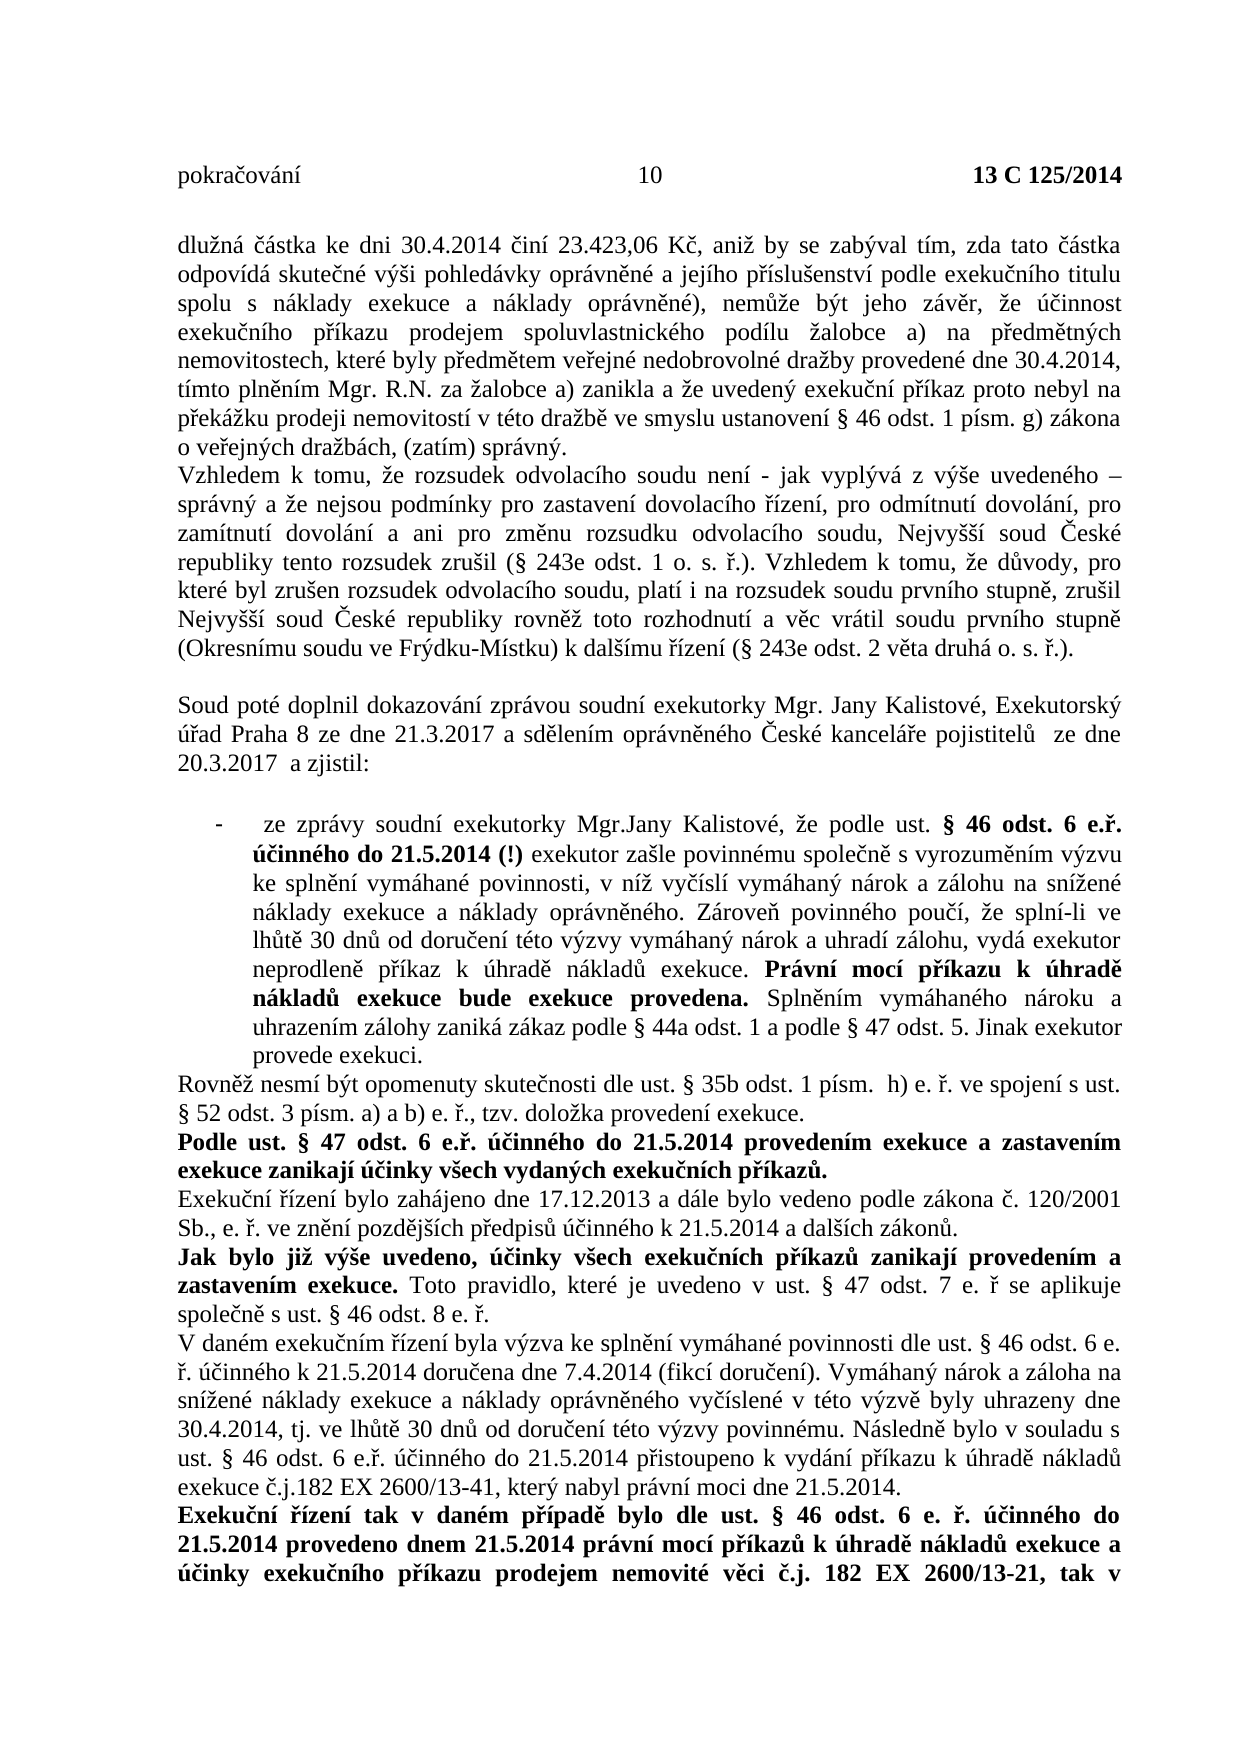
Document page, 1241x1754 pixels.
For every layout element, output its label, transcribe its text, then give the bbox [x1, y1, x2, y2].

text Soud poté doplnil dokazování zprávou soudní exekutorky Mgr. Jany Kalistové, Exekutorský úřad Praha 8 ze dne 21.3.2017 a sdělením oprávněného České kanceláře pojistitelů ze dne 20.3.2017 a zjistil: [177, 690, 1122, 777]
text Vzhledem k tomu, že rozsudek odvolacího soudu není - jak vyplývá z výše uvedeného – správný a že nejsou podmínky pro zastavení dovolacího řízení, pro odmítnutí dovolání, pro zamítnutí dovolání a ani pro změnu rozsudku odvolacího soudu, Nejvyšší soud České republiky tento rozsudek zrušil (§ 243e odst. 1 o. s. ř.). Vzhledem k tomu, že důvody, pro které byl zrušen rozsudek odvolacího soudu, platí i na rozsudek soudu prvního stupně, zrušil Nejvyšší soud České republiky rovněž toto rozhodnutí a věc vrátil soudu prvního stupně (Okresnímu soudu ve Frýdku-Místku) k dalšímu řízení (§ 243e odst. 2 věta druhá o. s. ř.). [177, 460, 1122, 662]
text Jak bylo již výše uvedeno, účinky všech exekučních příkazů zanikají provedením a zastavením exekuce. Toto pravidlo, které je uvedeno v ust. § 47 odst. 7 e. ř se aplikuje společně s ust. § 46 odst. 8 e. ř. [177, 1242, 1122, 1328]
text Exekuční řízení bylo zahájeno dne 17.12.2013 a dále bylo vedeno podle zákona č. 120/2001 Sb., e. ř. ve znění pozdějších předpisů účinného k 21.5.2014 a dalších zákonů. [177, 1184, 1122, 1242]
list ze zprávy soudní exekutorky Mgr.Jany Kalistové, že podle ust. § 46 odst. 6 e.ř. účinného do 21.5.2014 (!) exekutor zašle povinnému společně s vyrozuměním výzvu ke splnění vymáhané povinnosti, v níž vyčíslí vymáhaný nárok a zálohu na snížené náklady exekuce a náklady oprávněného. Zároveň povinného poučí, že splní-li ve lhůtě 30 dnů od doručení této výzvy vymáhaný nárok a uhradí zálohu, vydá exekutor neprodleně příkaz k úhradě nákladů exekuce. Právní mocí příkazu k úhradě nákladů exekuce bude exekuce provedena. Splněním vymáhaného nároku a uhrazením zálohy zaniká zákaz podle § 44a odst. 1 a podle § 47 odst. 5. Jinak exekutor provede exekuci. [215, 805, 1122, 1069]
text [177, 230, 1122, 460]
text Rovněž nesmí být opomenuty skutečnosti dle ust. § 35b odst. 1 písm. h) e. ř. ve spojení s ust. § 52 odst. 3 písm. a) a b) e. ř., tzv. doložka provedení exekuce. [177, 1069, 1122, 1127]
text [177, 1501, 1122, 1587]
text Podle ust. § 47 odst. 6 e.ř. účinného do 21.5.2014 provedením exekuce a zastavením exekuce zanikají účinky všech vydaných exekučních příkazů. [177, 1127, 1122, 1184]
text V daném exekučním řízení byla výzva ke splnění vymáhané povinnosti dle ust. § 46 odst. 6 e. ř. účinného k 21.5.2014 doručena dne 7.4.2014 (fikcí doručení). Vymáhaný nárok a záloha na snížené náklady exekuce a náklady oprávněného vyčíslené v této výzvě byly uhrazeny dne 30.4.2014, tj. ve lhůtě 30 dnů od doručení této výzvy povinnému. Následně bylo v souladu s ust. § 46 odst. 6 e.ř. účinného do 21.5.2014 přistoupeno k vydání příkazu k úhradě nákladů exekuce č.j.182 EX 2600/13-41, který nabyl právní moci dne 21.5.2014. [177, 1328, 1122, 1501]
